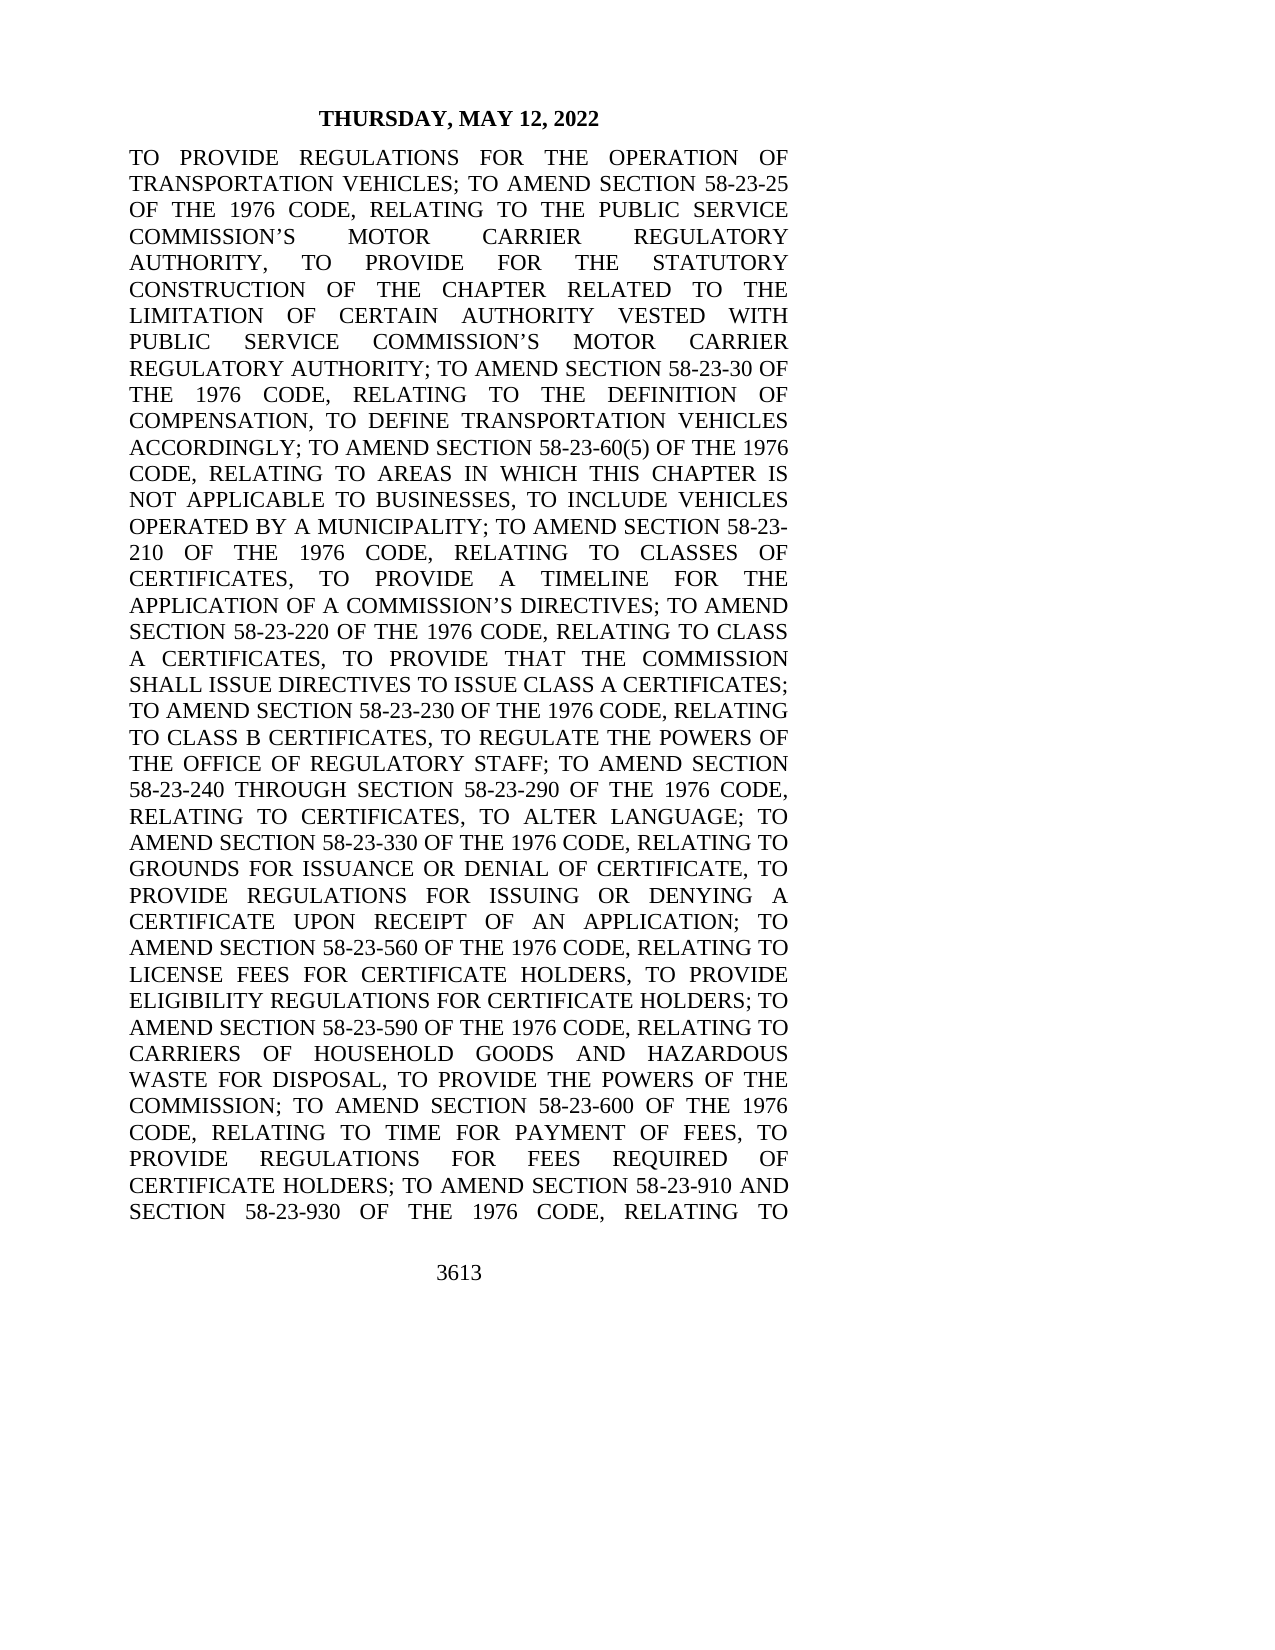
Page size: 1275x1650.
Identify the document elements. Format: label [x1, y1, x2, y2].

text [129, 144, 789, 1224]
